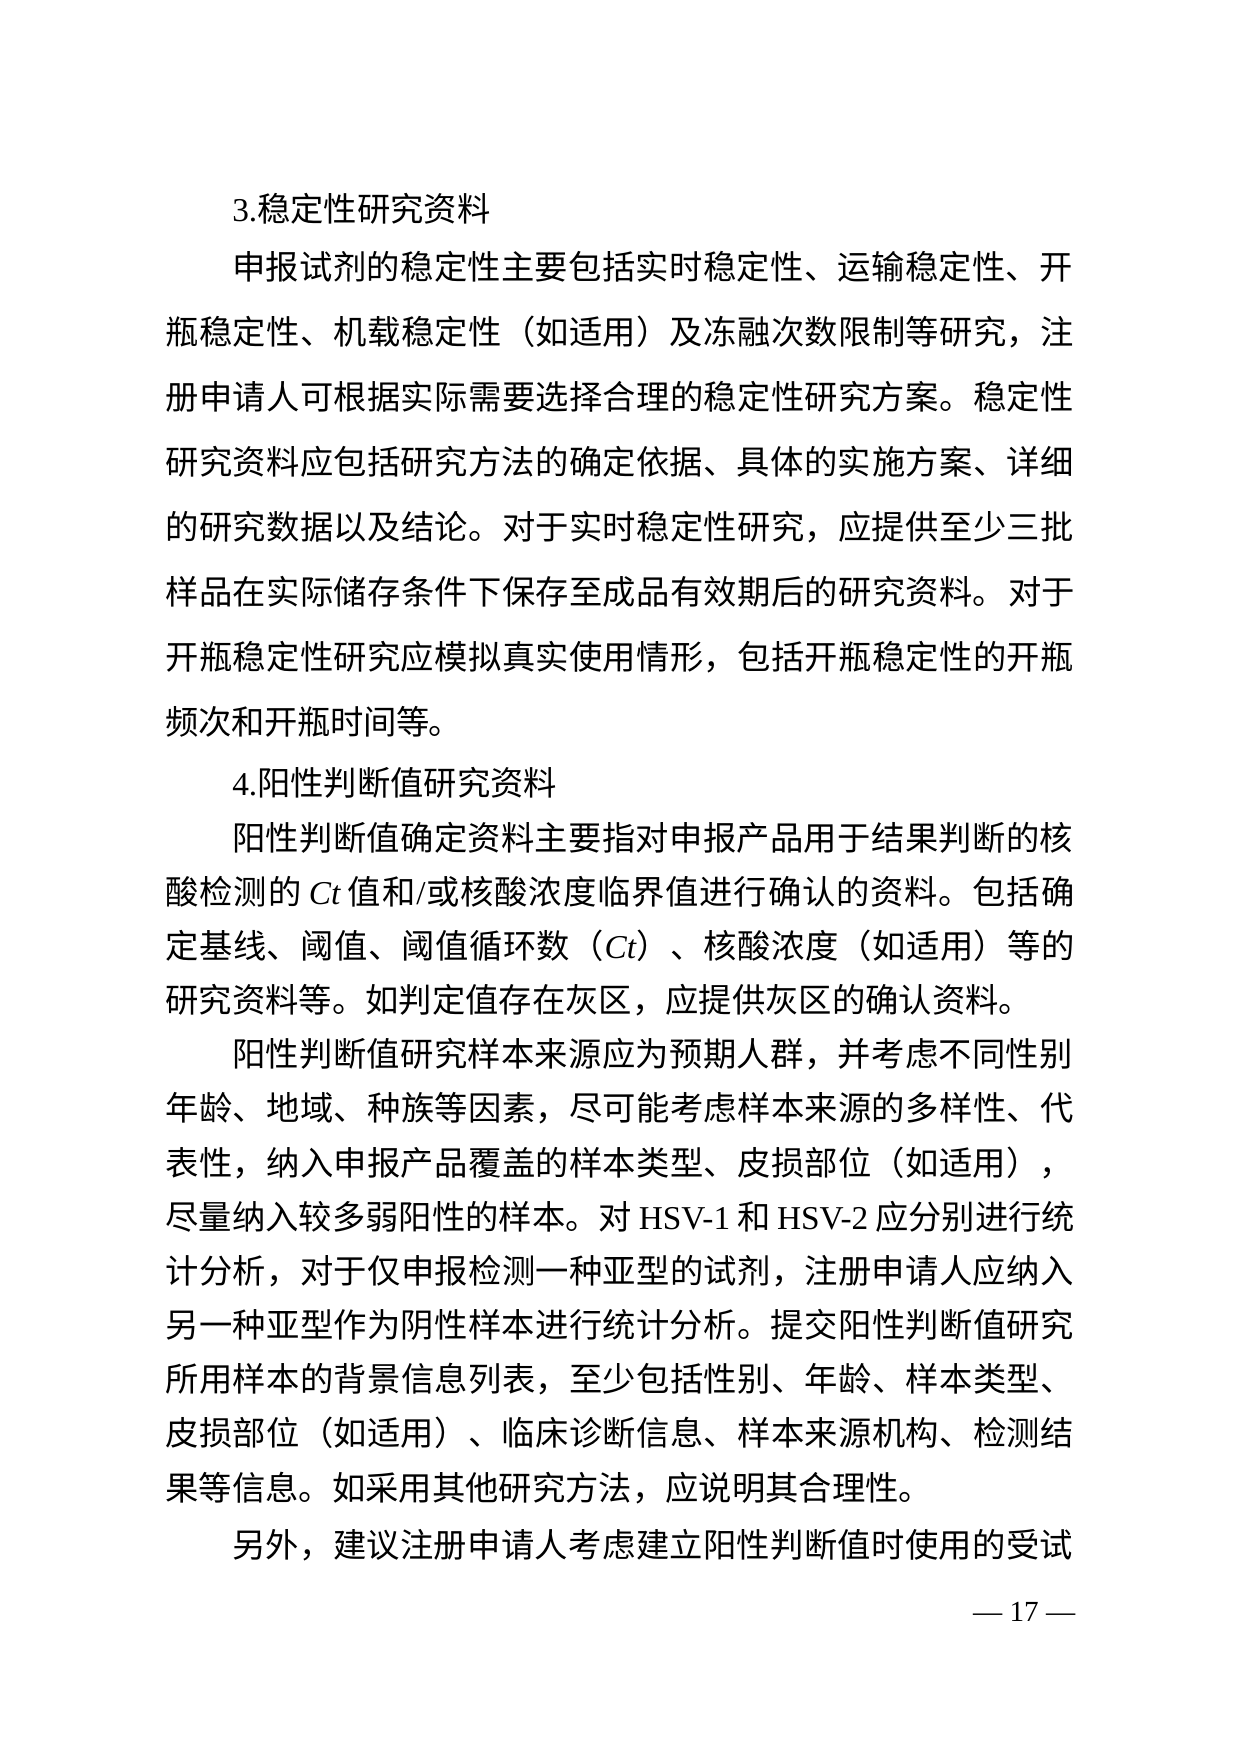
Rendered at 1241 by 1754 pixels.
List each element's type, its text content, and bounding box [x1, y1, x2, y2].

text 阳性判断值研究样本来源应为预期人群，并考虑不同性别、年龄、地域、种族等因素，尽可能考虑样本来源的多样性、代表性，纳入申报产品覆盖的样本类型、皮损部位（如适用），尽量纳入较多弱阳性的样本。对HSV-1和HSV-2应分别进行统计分析，对于仅申报检测一种亚型的试剂，注册申请人应纳入另一种亚型作为阴性样本进行统计分析。提交阳性判断值研究所用样本的背景信息列表，至少包括性别、年龄、样本类型、皮损部位（如适用）、临床诊断信息、样本来源机构、检测结果等信息。如采用其他研究方法，应说明其合理性。 [165, 1023, 1075, 1511]
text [165, 1511, 1075, 1576]
text 3.稳定性研究资料 [165, 178, 1075, 232]
text 阳性判断值确定资料主要指对申报产品用于结果判断的核酸检测的Ct值和/或核酸浓度临界值进行确认的资料。包括确定基线、阈值、阈值循环数（Ct）、核酸浓度（如适用）等的研究资料等。如判定值存在灰区，应提供灰区的确认资料。 [165, 807, 1075, 1023]
text 申报试剂的稳定性主要包括实时稳定性、运输稳定性、开瓶稳定性、机载稳定性（如适用）及冻融次数限制等研究，注册申请人可根据实际需要选择合理的稳定性研究方案。稳定性研究资料应包括研究方法的确定依据、具体的实施方案、详细的研究数据以及结论。对于实时稳定性研究，应提供至少三批样品在实际储存条件下保存至成品有效期后的研究资料。对于开瓶稳定性研究应模拟真实使用情形，包括开瓶稳定性的开瓶频次和开瓶时间等。 [165, 232, 1075, 752]
text 4.阳性判断值研究资料 [165, 752, 1075, 807]
